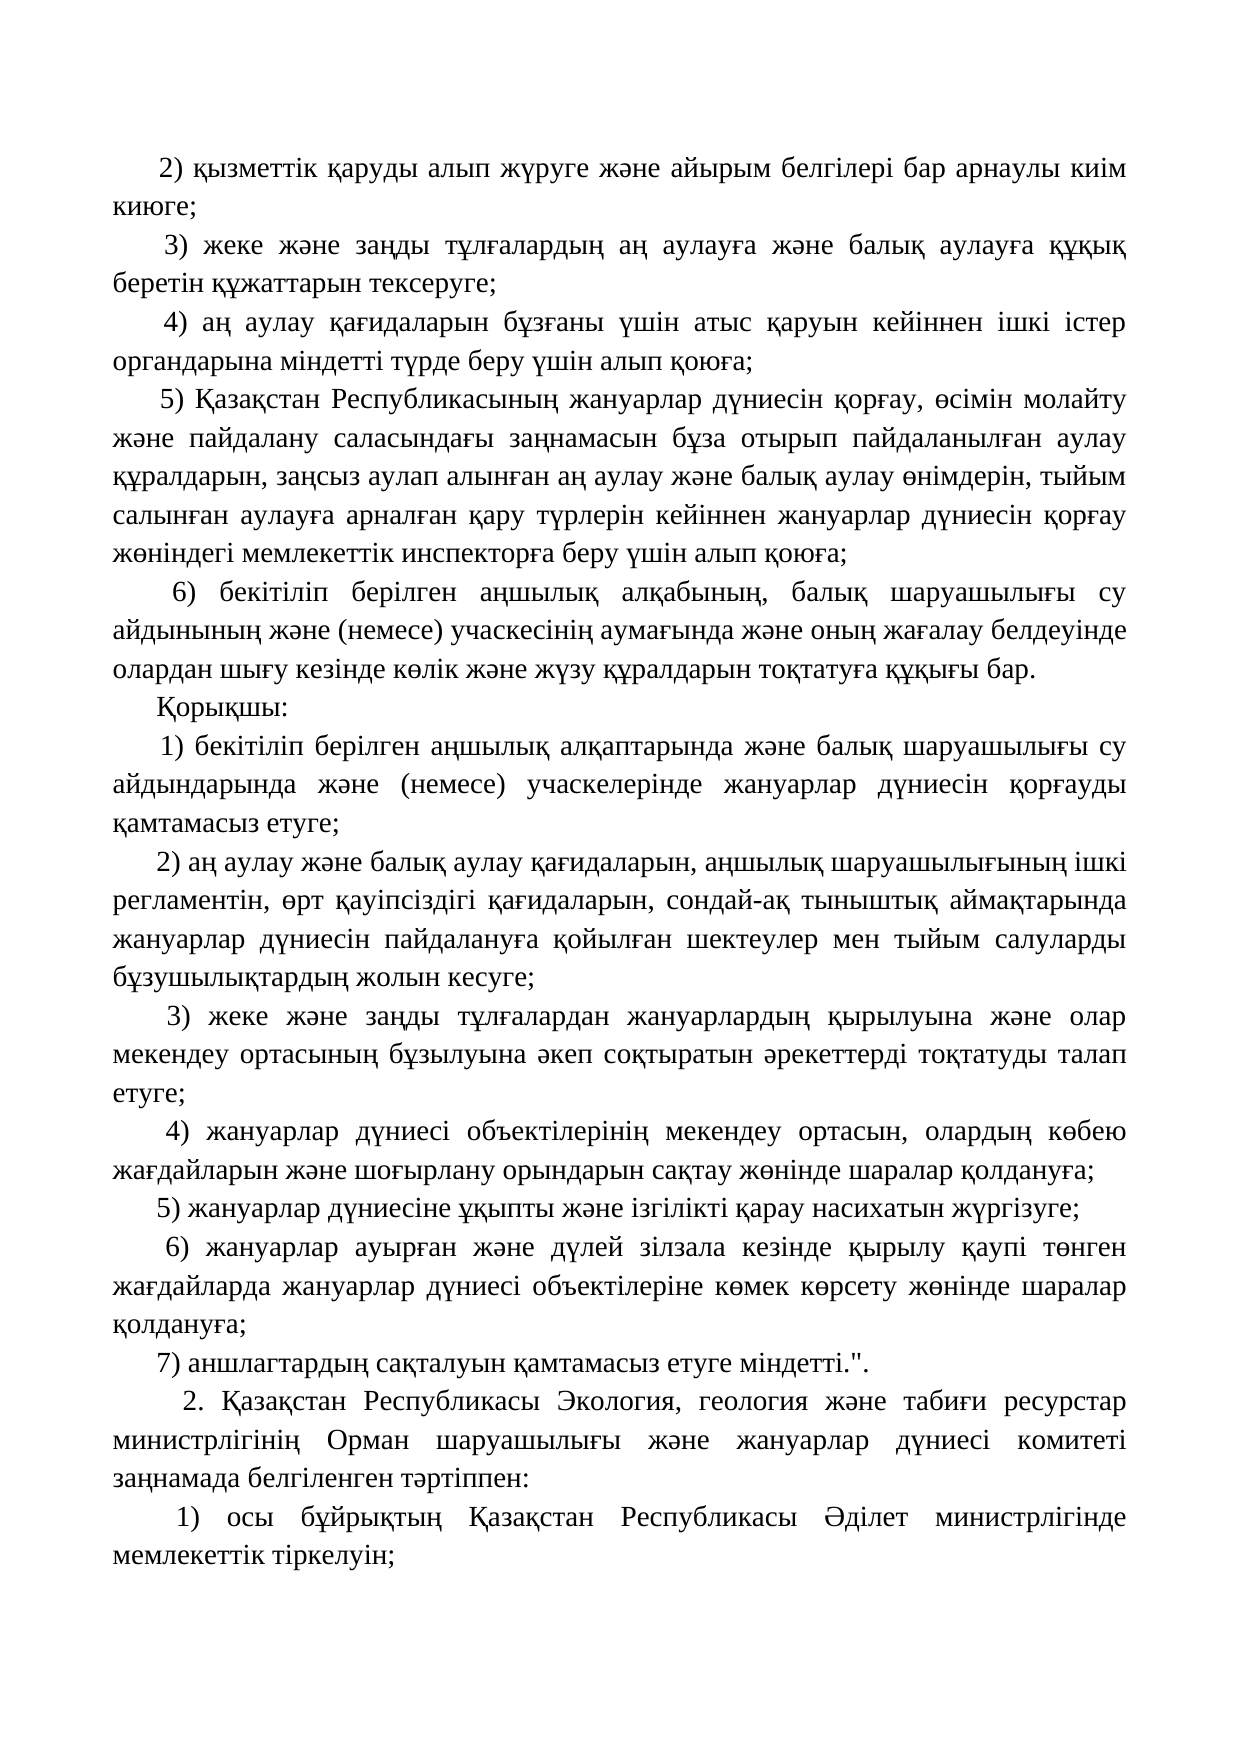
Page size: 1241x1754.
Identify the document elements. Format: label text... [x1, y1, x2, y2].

text Қорықшы: [112, 689, 1128, 723]
text 2) аң аулау және балық аулау қағидаларын, аңшылық шаруашылығының ішкі регламентін, өрт қауіпсіздігі қағидаларын, сондай-ақ тыныштық аймақтарында жануарлар дүниесін пайдалануға қойылған шектеулер мен тыйым салуларды бұзушылықтардың жолын кесуге; [112, 844, 1128, 993]
text 1) осы бұйрықтың Қазақстан Республикасы Әділет министрлігінде мемлекеттік тіркелуін; [112, 1499, 1128, 1571]
text 3) жеке және заңды тұлғалардан жануарлардың қырылуына және олар мекендеу ортасының бұзылуына әкеп соқтыратын әрекеттерді тоқтатуды талап етуге; [112, 998, 1128, 1108]
text 5) Қазақстан Республикасының жануарлар дүниесiн қорғау, өсiмiн молайту және пайдалану саласындағы заңнамасын бұза отырып пайдаланылған аулау құралдарын, заңсыз аулап алынған аң аулау және балық аулау өнімдерін, тыйым салынған аулауға арналған қару түрлерін кейіннен жануарлар дүниесін қорғау жөніндегі мемлекеттік инспекторға беру үшін алып қоюға; [112, 381, 1128, 569]
text 6) бекітіліп берілген аңшылық алқабының, балық шаруашылығы су айдынының және (немесе) учаскесінің аумағында және оның жағалау белдеуінде олардан шығу кезінде көлік және жүзу құралдарын тоқтатуға құқығы бар. [112, 574, 1128, 684]
text 3) жеке және заңды тұлғалардың аң аулауға және балық аулауға құқық беретін құжаттарын тексеруге; [112, 227, 1128, 299]
text 2. Қазақстан Республикасы Экология, геология және табиғи ресурстар министрлігінің Орман шаруашылығы және жануарлар дүниесі комитеті заңнамада белгіленген тәртіппен: [112, 1383, 1128, 1494]
text 2) қызметтік қаруды алып жүруге және айырым белгілері бар арнаулы киім киюге; [112, 150, 1128, 222]
text 4) жануарлар дүниесi объектiлерiнің мекендеу ортасын, олардың көбею жағдайларын және шоғырлану орындарын сақтау жөнінде шаралар қолдануға; [112, 1113, 1128, 1186]
text 7) аншлагтардың сақталуын қамтамасыз етуге міндетті.". [112, 1345, 1128, 1378]
text 4) аң аулау қағидаларын бұзғаны үшін атыс қаруын кейіннен ішкі істер органдарына міндетті түрде беру үшін алып қоюға; [112, 304, 1128, 376]
text 6) жануарлар ауырған және дүлей зiлзала кезiнде қырылу қаупi төнген жағдайларда жануарлар дүниесi объектiлерiне көмек көрсету жөнінде шаралар қолдануға; [112, 1229, 1128, 1340]
text 5) жануарлар дүниесiне ұқыпты және iзгiлiктi қарау насихатын жүргізуге; [112, 1191, 1128, 1224]
text 1) бекiтілiп берiлген аңшылық алқаптарында және балық шаруашылығы су айдындарында және (немесе) учаскелерiнде жануарлар дүниесiн қорғауды қамтамасыз етуге; [112, 728, 1128, 839]
